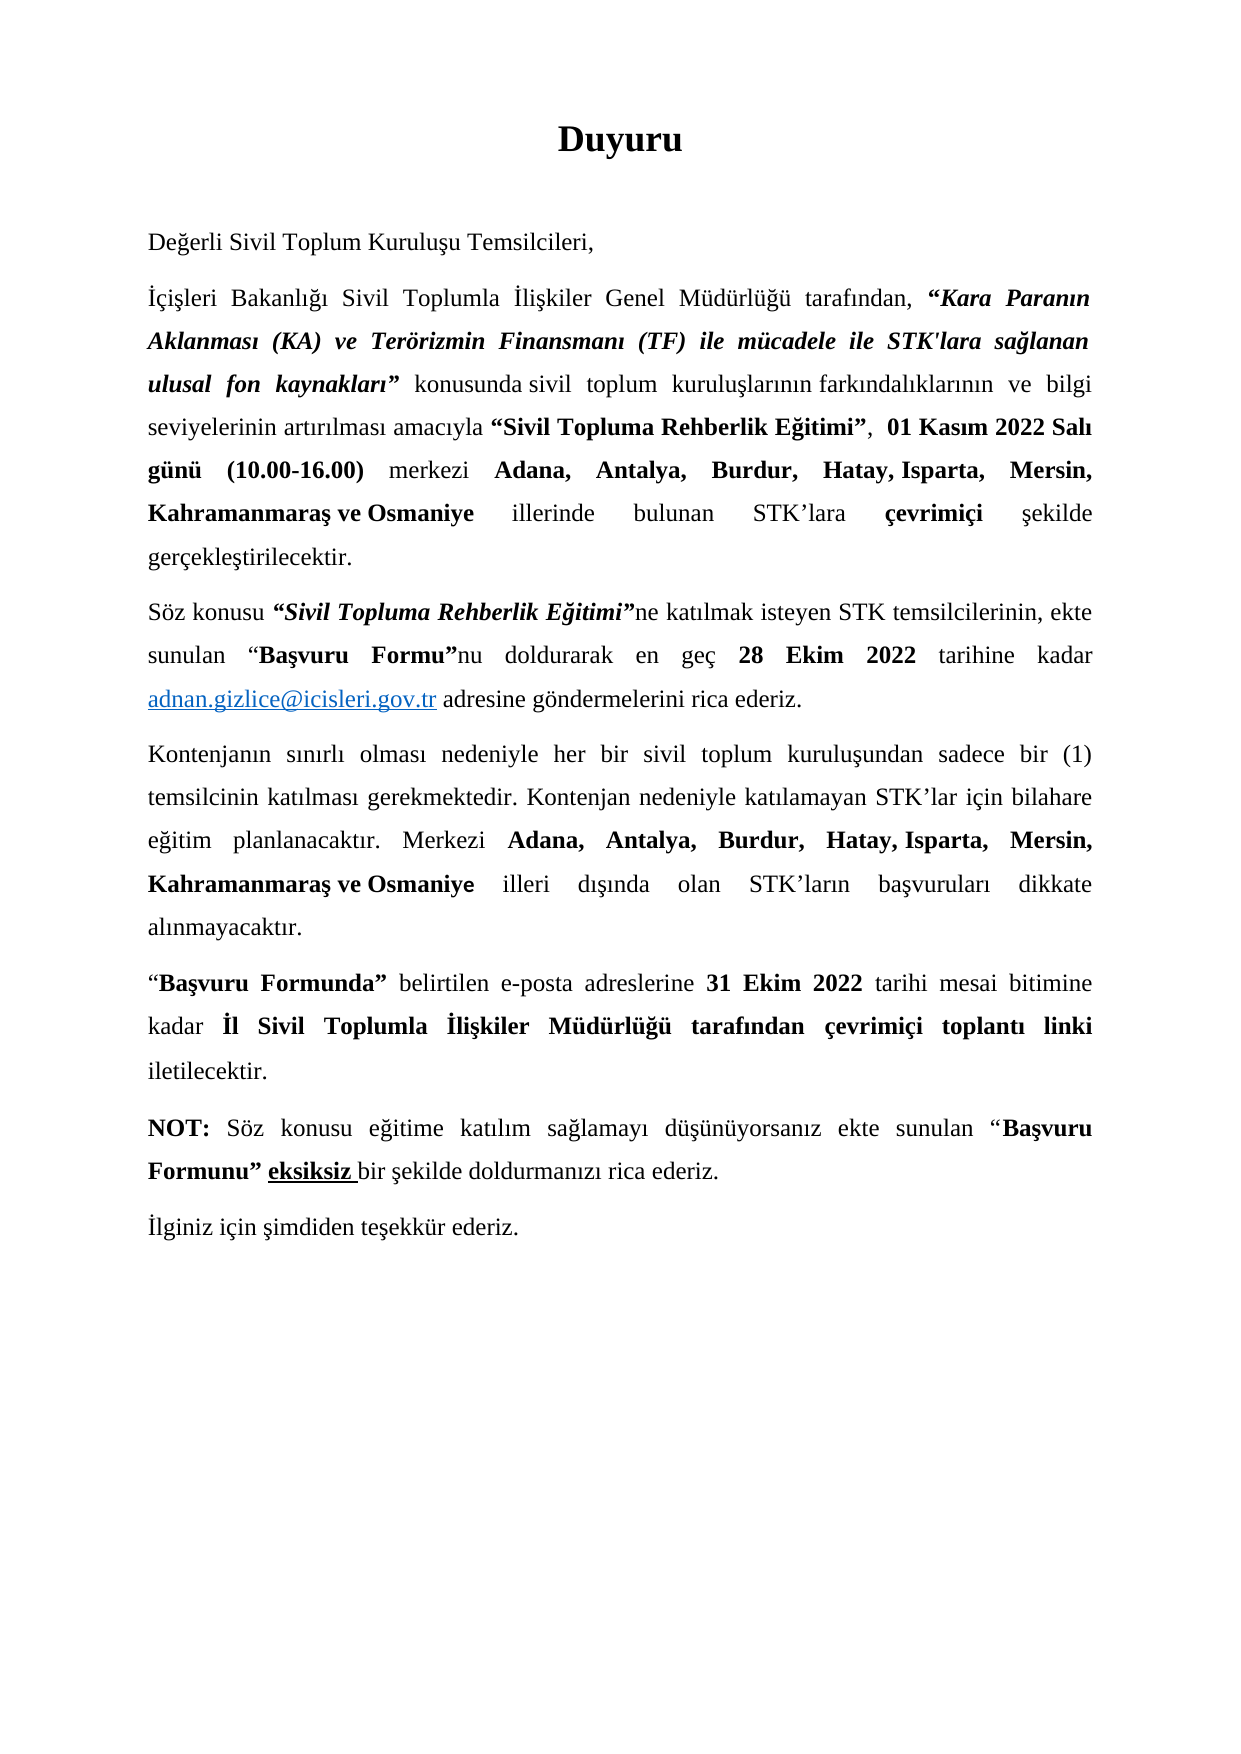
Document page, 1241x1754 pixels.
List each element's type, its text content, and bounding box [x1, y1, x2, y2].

text “Başvuru Formunda” belirtilen e-posta adreslerine 31 Ekim 2022 tarihi mesai bitimine kadar İl Sivil Toplumla İlişkiler Müdürlüğü tarafından çevrimiçi toplantı linki iletilecektir. [148, 968, 1093, 1085]
text NOT: Söz konusu eğitime katılım sağlamayı düşünüyorsanız ekte sunulan “Başvuru Formunu” eksiksiz bir şekilde doldurmanızı rica ederiz. [148, 1113, 1093, 1185]
text Söz konusu “Sivil Topluma Rehberlik Eğitimi”ne katılmak isteyen STK temsilcilerinin, ekte sunulan “Başvuru Formu”nu doldurarak en geç 28 Ekim 2022 tarihine kadar adnan.gizlice@icisleri.gov.tr adresine göndermelerini rica ederiz. [148, 597, 1093, 712]
text Değerli Sivil Toplum Kuruluşu Temsilcileri, [148, 227, 1093, 256]
text İçişleri Bakanlığı Sivil Toplumla İlişkiler Genel Müdürlüğü tarafından, “Kara Paranın Aklanması (KA) ve Terörizmin Finansmanı (TF) ile mücadele ile STK'lara sağlanan ulusal fon kaynakları” konusunda sivil toplum kuruluşlarının farkındalıklarının ve bilgi seviyelerinin artırılması amacıyla “Sivil Topluma Rehberlik Eğitimi”, 01 Kasım 2022 Salı günü (10.00-16.00) merkezi Adana, Antalya, Burdur, Hatay, Isparta, Mersin, Kahramanmaraş ve Osmaniye illerinde bulunan STK’lara çevrimiçi şekilde gerçekleştirilecektir. [148, 283, 1093, 571]
text Kontenjanın sınırlı olması nedeniyle her bir sivil toplum kuruluşundan sadece bir (1) temsilcinin katılması gerekmektedir. Kontenjan nedeniyle katılamayan STK’lar için bilahare eğitim planlanacaktır. Merkezi Adana, Antalya, Burdur, Hatay, Isparta, Mersin, Kahramanmaraş ve Osmaniye illeri dışında olan STK’ların başvuruları dikkate alınmayacaktır. [148, 739, 1093, 941]
text İlginiz için şimdiden teşekkür ederiz. [148, 1212, 1093, 1241]
text Duyuru [148, 116, 1093, 159]
